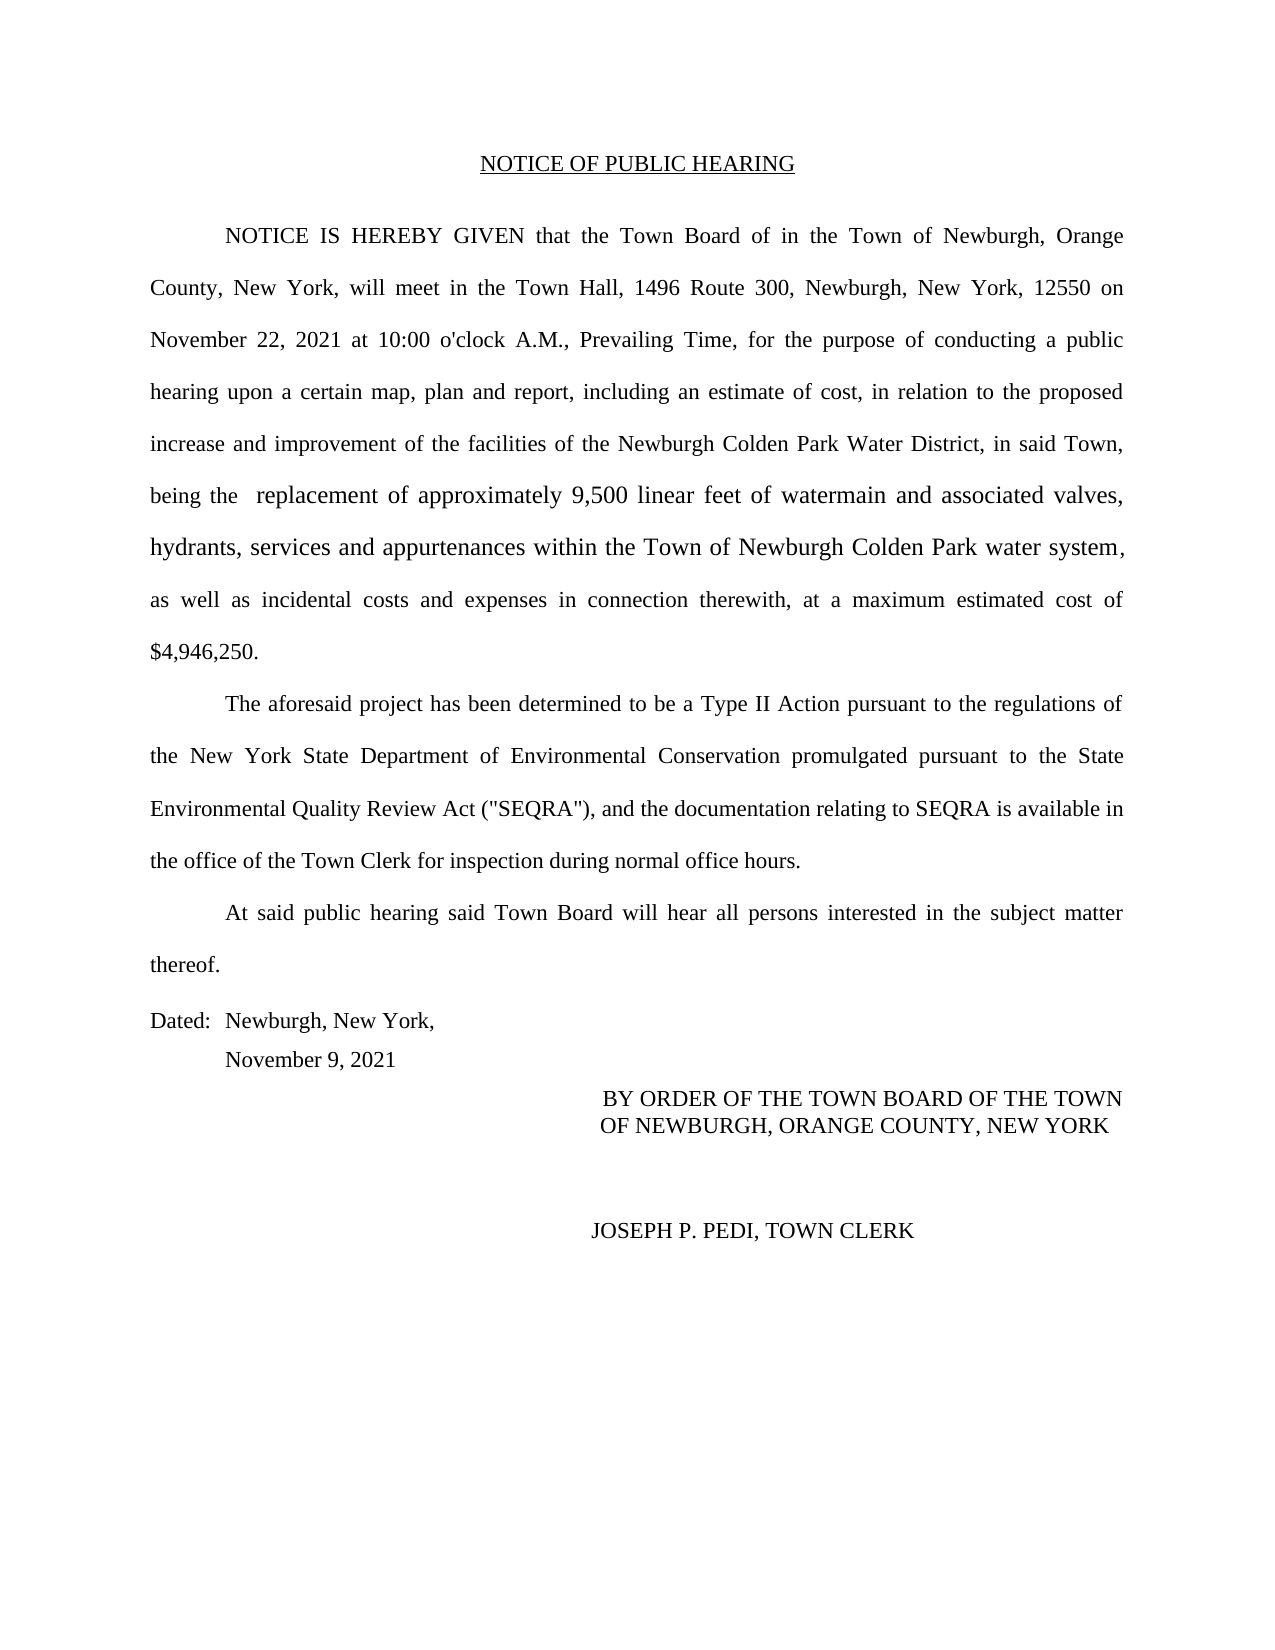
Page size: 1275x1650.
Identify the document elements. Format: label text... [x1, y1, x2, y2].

text NOTICE OF PUBLIC HEARING [150, 150, 1125, 176]
text NOTICE IS HEREBY GIVEN that the Town Board of in the Town of Newburgh, Orange County, New York, will meet in the Town Hall, 1496 Route 300, Newburgh, New York, 12550 on November 22, 2021 at 10:00 o'clock A.M., Prevailing Time, for the purpose of conducting a public hearing upon a certain map, plan and report, including an estimate of cost, in relation to the proposed increase and improvement of the facilities of the Newburgh Colden Park Water District, in said Town, being the replacement of approximately 9,500 linear feet of watermain and associated valves, hydrants, services and appurtenances within the Town of Newburgh Colden Park water system, as well as incidental costs and expenses in connection therewith, at a maximum estimated cost of $4,946,250. [150, 201, 1125, 670]
text November 9, 2021 [150, 1046, 1125, 1073]
text At said public hearing said Town Board will hear all persons interested in the subject matter thereof. [150, 878, 1125, 983]
text Joseph P. Pedi, Town Clerk [300, 1217, 1125, 1243]
text OF NEWBURGH, [525, 1112, 1125, 1138]
text Dated: , [150, 1008, 1125, 1034]
text BY ORDER OF THE TOWN BOARD OF THE TOWN [525, 1085, 1125, 1112]
text The aforesaid project has been determined to be a Type II Action pursuant to the regulations of the New York State Department of Environmental Conservation promulgated pursuant to the State Environmental Quality Review Act ("SEQRA"), and the documentation relating to SEQRA is available in the office of the Town Clerk for inspection during normal office hours. [150, 670, 1125, 878]
